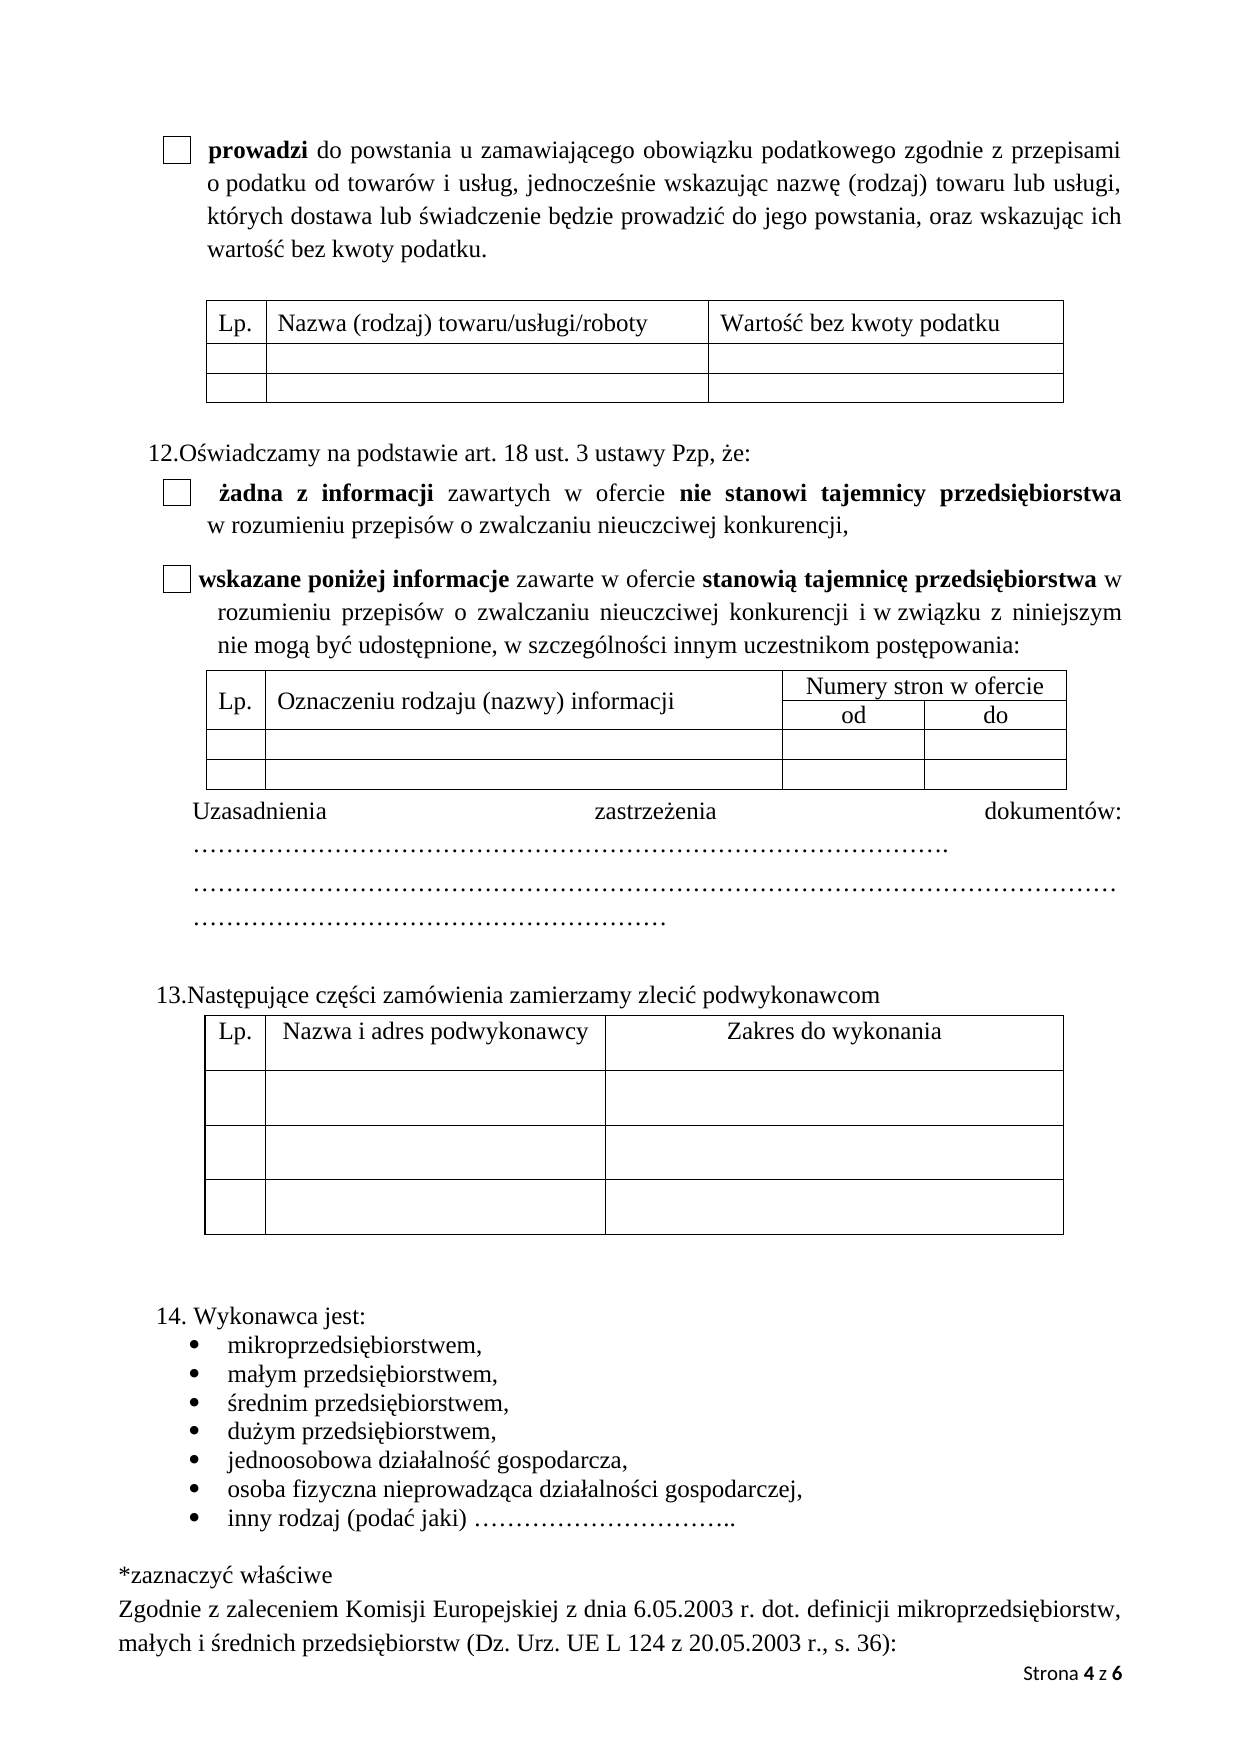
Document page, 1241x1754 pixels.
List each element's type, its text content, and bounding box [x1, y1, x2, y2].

text …………………………………………………………………………………………………………………………………………………… [192, 868, 1122, 930]
table_header Numery stron w ofercie [783, 671, 1066, 699]
table_cell [207, 374, 266, 402]
list osoba fizyczna nieprowadząca działalności gospodarczej, [190, 1474, 1122, 1503]
table_cell [207, 344, 266, 372]
table_cell [783, 760, 924, 789]
text żadna z informacji zawartych w ofercie nie stanowi tajemnicy przedsiębiorstwa w rozumieniu przepisów o zwalczaniu nieuczciwej konkurencji, [162, 478, 1122, 539]
list mikroprzedsiębiorstwem, [190, 1330, 1122, 1359]
table_cell [267, 374, 708, 402]
table_header Oznaczeniu rodzaju (nazwy) informacji [266, 671, 782, 729]
table_cell [266, 1126, 605, 1179]
table_cell [267, 344, 708, 372]
table_cell [206, 1180, 265, 1234]
list inny rodzaj (podać jaki) ………………………….. [190, 1503, 1122, 1531]
text 12.Oświadczamy na podstawie art. 18 ust. 3 ustawy Pzp, że: [148, 438, 1122, 467]
text *zaznaczyć właściwe [118, 1560, 1122, 1589]
table_header Lp. [207, 671, 265, 729]
table_cell [266, 760, 782, 789]
table_cell [266, 1071, 605, 1124]
table_header Lp. [206, 1016, 265, 1069]
table_header Wartość bez kwoty podatku [709, 301, 1063, 343]
table_cell [925, 760, 1066, 789]
list średnim przedsiębiorstwem, [190, 1388, 1122, 1416]
list dużym przedsiębiorstwem, [190, 1416, 1122, 1445]
table_header Nazwa i adres podwykonawcy [266, 1016, 605, 1069]
table_cell [266, 730, 782, 759]
table_cell [606, 1180, 1063, 1234]
table_cell do [925, 701, 1066, 729]
table_header Zakres do wykonania [606, 1016, 1063, 1069]
table_cell [925, 730, 1066, 759]
table_cell [709, 344, 1063, 372]
table_header Nazwa (rodzaj) towaru/usługi/roboty [267, 301, 708, 343]
table_cell [783, 730, 924, 759]
text 13.Następujące części zamówienia zamierzamy zlecić podwykonawcom [156, 980, 1122, 1009]
table_cell [206, 1071, 265, 1124]
table_header Lp. [207, 301, 266, 343]
table_cell [606, 1071, 1063, 1124]
text wskazane poniżej informacje zawarte w ofercie stanowią tajemnicę przedsiębiorstwa w rozumieniu przepisów o zwalczaniu nieuczciwej konkurencji i w związku z niniejszym nie mogą być udostępnione, w szczególności innym uczestnikom postępowania: [162, 564, 1122, 659]
table_cell od [783, 701, 924, 729]
table_cell [206, 1126, 265, 1179]
text Uzasadnienia zastrzeżenia dokumentów: ………………………………………………………………………………. [192, 796, 1122, 858]
table_cell [606, 1126, 1063, 1179]
text Zgodnie z zaleceniem Komisji Europejskiej z dnia 6.05.2003 r. dot. definicji mikroprzedsiębiorstw, małych i średnich przedsiębiorstw (Dz. Urz. UE L 124 z 20.05.2003 r., s. 36): [118, 1594, 1122, 1656]
table_cell [207, 730, 265, 759]
list Wykonawca jest: [156, 1301, 1122, 1330]
text prowadzi do powstania u zamawiającego obowiązku podatkowego zgodnie z przepisami o podatku od towarów i usług, jednocześnie wskazując nazwę (rodzaj) towaru lub usługi, których dostawa lub świadczenie będzie prowadzić do jego powstania, oraz wskazując ich wartość bez kwoty podatku. [162, 135, 1122, 263]
list małym przedsiębiorstwem, [190, 1359, 1122, 1388]
list jednoosobowa działalność gospodarcza, [190, 1445, 1122, 1474]
table_cell [207, 760, 265, 789]
table_cell [266, 1180, 605, 1234]
table_cell [709, 374, 1063, 402]
